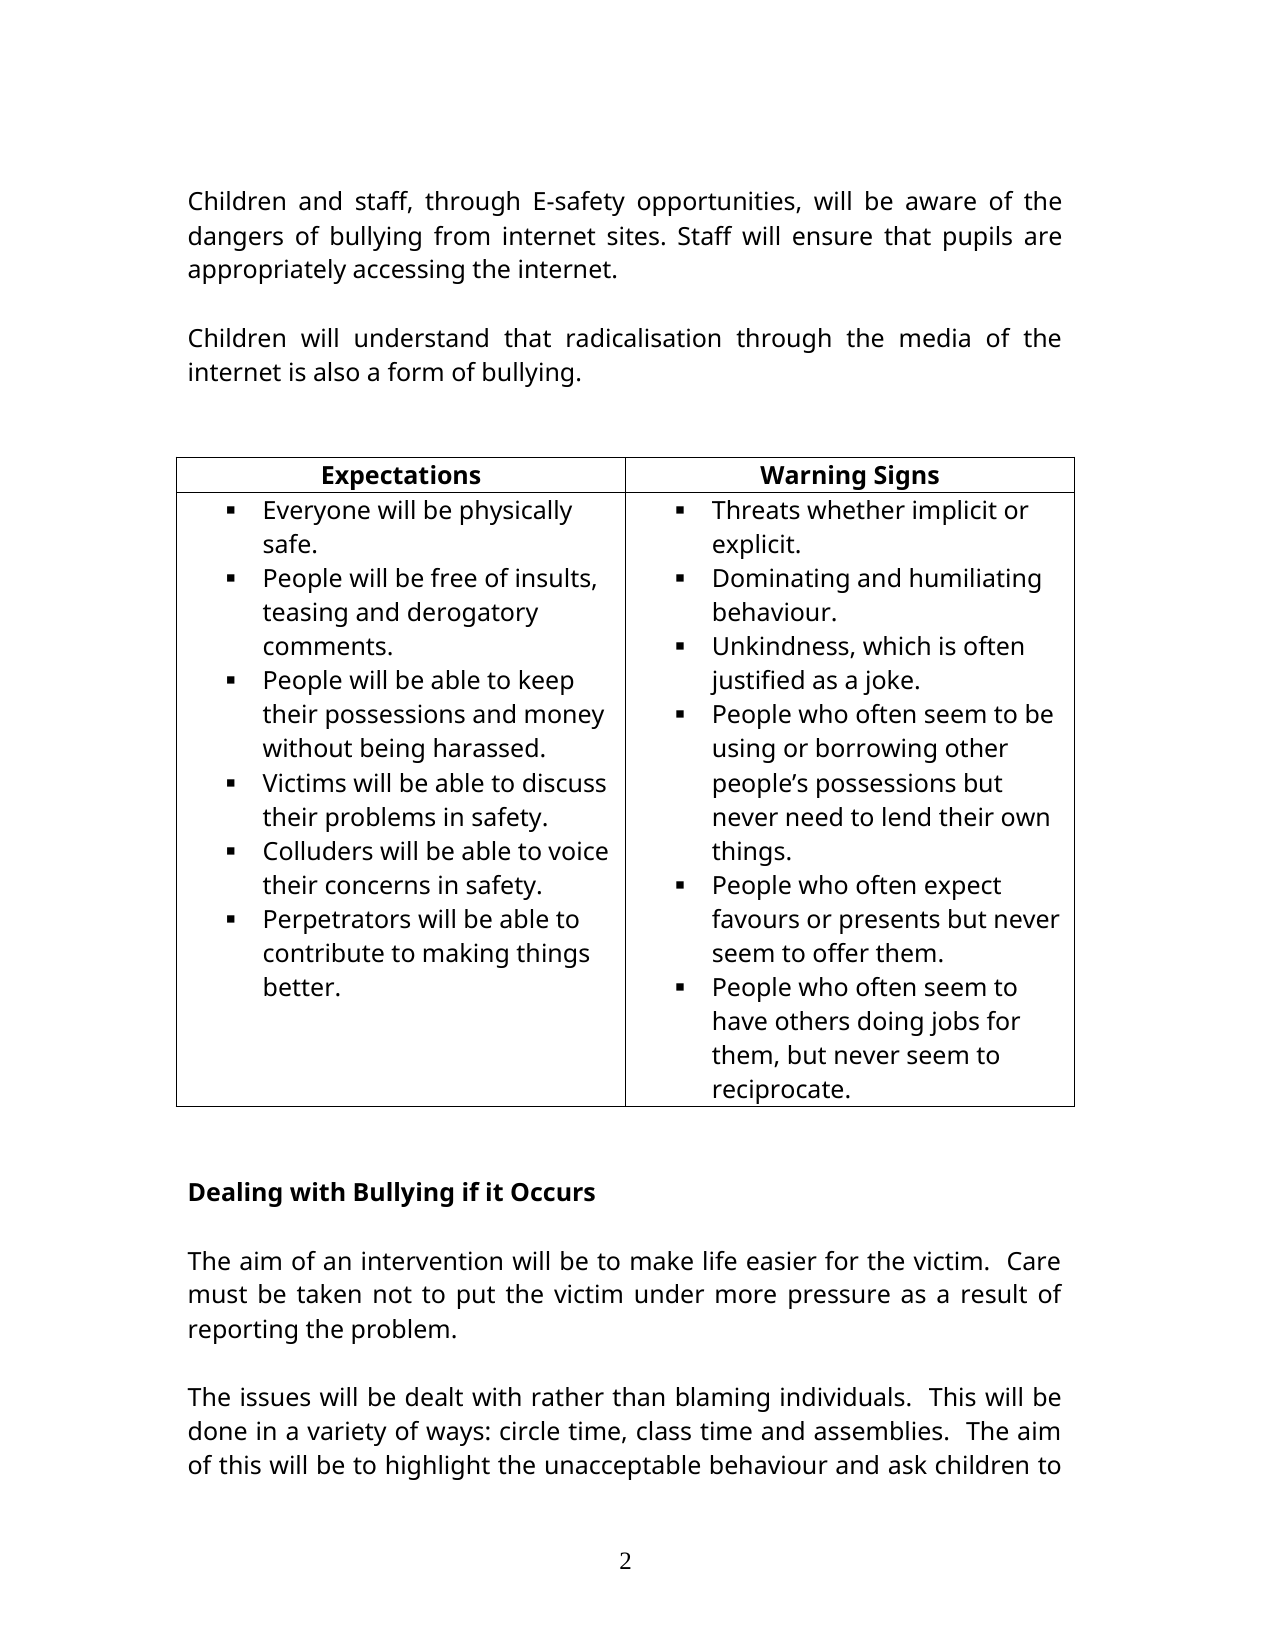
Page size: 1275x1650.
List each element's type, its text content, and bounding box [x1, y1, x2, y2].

subtitle Dealing with Bullying if it Occurs [187, 1175, 1063, 1209]
table_cell Threats whether implicit or explicit. Dominating and humiliating behaviour. Unkindness, which is often justified as a joke. People who often seem to be using or borrowing other people’s possessions but never need to lend their own things. People who often expect favours or presents but never seem to offer them. People who often seem to have others doing jobs for them, but never seem to reciprocate. [626, 493, 1074, 1106]
table_cell Everyone will be physically safe. People will be free of insults, teasing and derogatory comments. People will be able to keep their possessions and money without being harassed. Victims will be able to discuss their problems in safety. Colluders will be able to voice their concerns in safety. Perpetrators will be able to contribute to making things better. [177, 493, 625, 1106]
text Children will understand that radicalisation through the media of the internet is also a form of bullying. [187, 320, 1063, 388]
text The aim of an intervention will be to make life easier for the victim. Care must be taken not to put the victim under more pressure as a result of reporting the problem. [187, 1243, 1063, 1345]
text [187, 1379, 1063, 1482]
table_header Expectations [177, 458, 625, 492]
table_header Warning Signs [626, 458, 1074, 492]
text Children and staff, through E-safety opportunities, will be aware of the dangers of bullying from internet sites. Staff will ensure that pupils are appropriately accessing the internet. [187, 184, 1063, 286]
